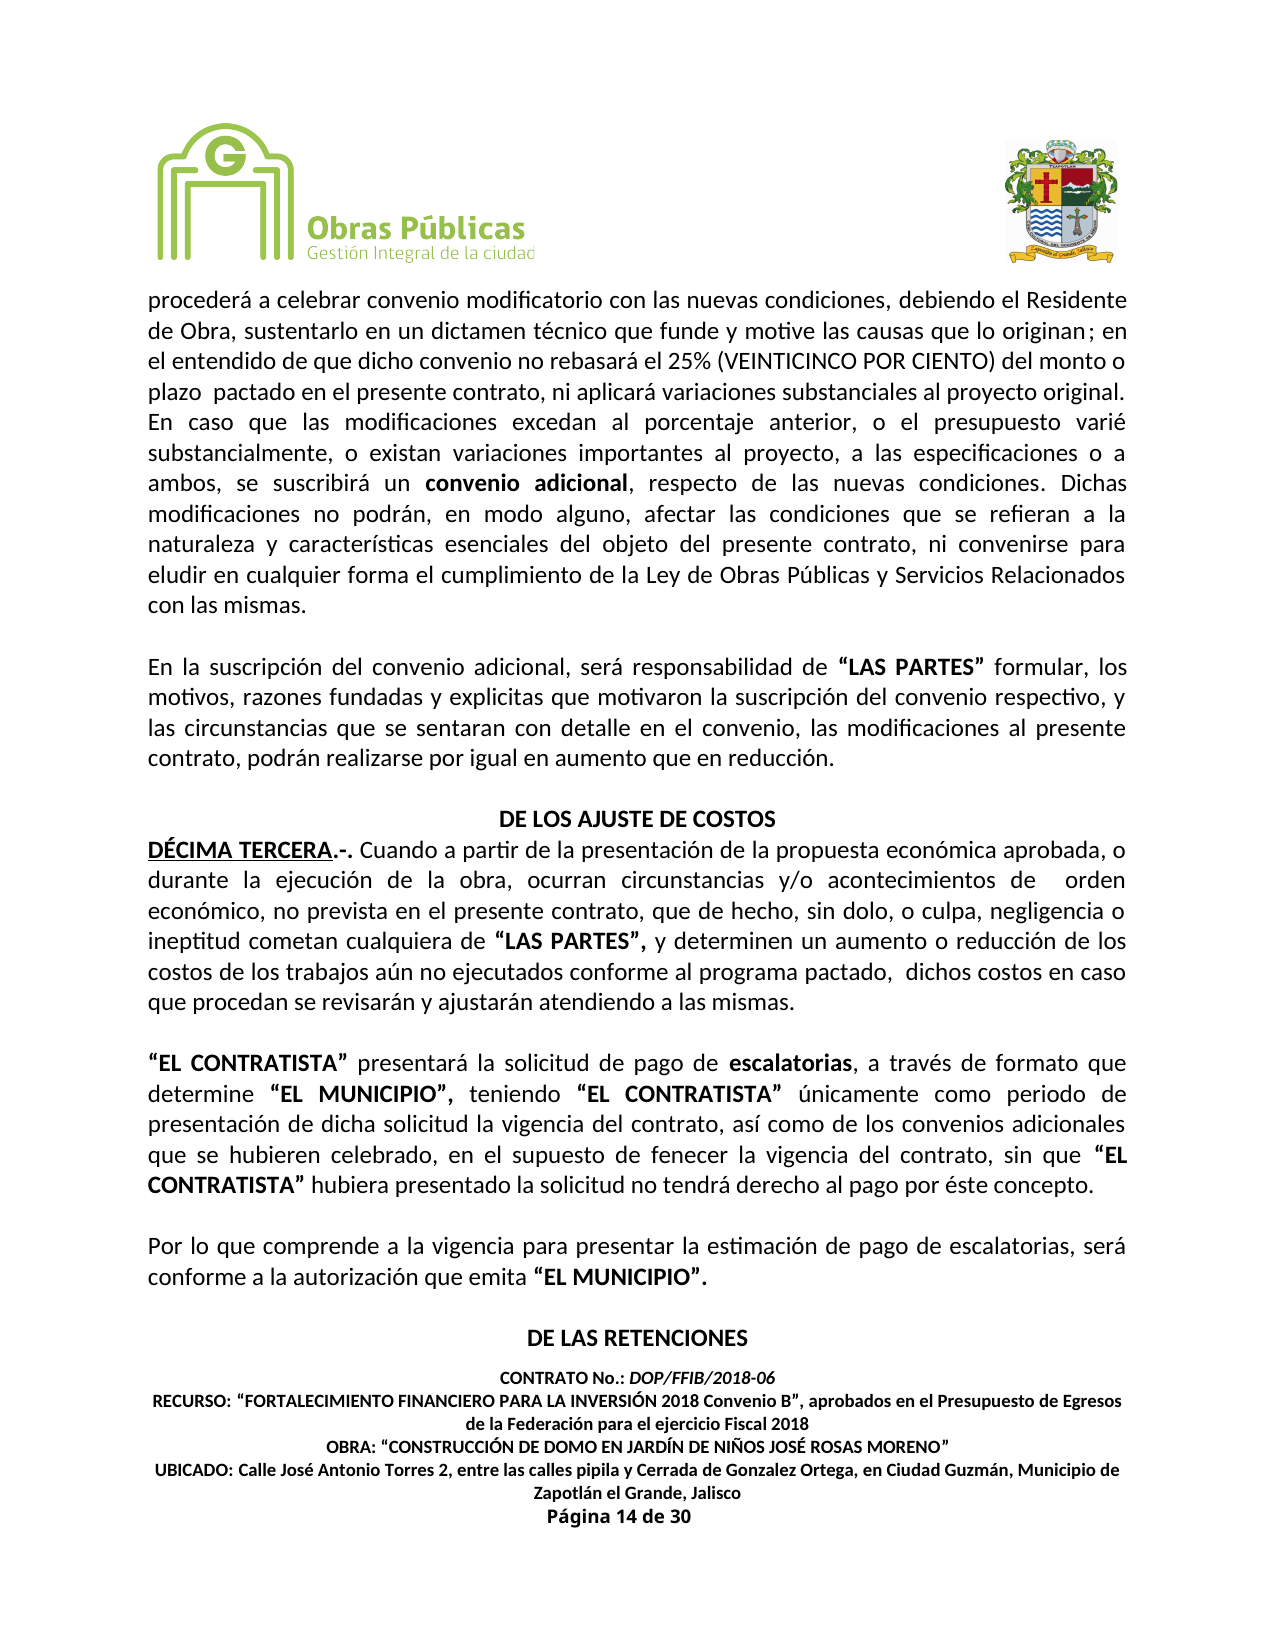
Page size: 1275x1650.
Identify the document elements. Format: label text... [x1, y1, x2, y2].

text En la suscripción del convenio adicional, será responsabilidad de “LAS PARTES” formular, los motivos, razones fundadas y explicitas que motivaron la suscripción del convenio respectivo, y las circunstancias que se sentaran con detalle en el convenio, las modificaciones al presente contrato, podrán realizarse por igual en aumento que en reducción. [148, 651, 1127, 773]
text DE LOS AJUSTE DE COSTOS [148, 803, 1127, 834]
picture [1005, 140, 1118, 263]
picture [157, 123, 535, 263]
text DE LAS RETENCIONES [148, 1322, 1127, 1353]
text Por lo que comprende a la vigencia para presentar la estimación de pago de escalatorias, será conforme a la autorización que emita “EL MUNICIPIO”. [148, 1231, 1127, 1292]
text DÉCIMA TERCERA.-. Cuando a partir de la presentación de la propuesta económica aprobada, o durante la ejecución de la obra, ocurran circunstancias y/o acontecimientos de orden económico, no prevista en el presente contrato, que de hecho, sin dolo, o culpa, negligencia o ineptitud cometan cualquiera de “LAS PARTES”, y determinen un aumento o reducción de los costos de los trabajos aún no ejecutados conforme al programa pactado, dichos costos en caso que procedan se revisarán y ajustarán atendiendo a las mismas. [148, 834, 1127, 1017]
text “EL CONTRATISTA” presentará la solicitud de pago de escalatorias, a través de formato que determine “EL MUNICIPIO”, teniendo “EL CONTRATISTA” únicamente como periodo de presentación de dicha solicitud la vigencia del contrato, así como de los convenios adicionales que se hubieren celebrado, en el supuesto de fenecer la vigencia del contrato, sin que “EL CONTRATISTA” hubiera presentado la solicitud no tendrá derecho al pago por éste concepto. [148, 1047, 1127, 1200]
